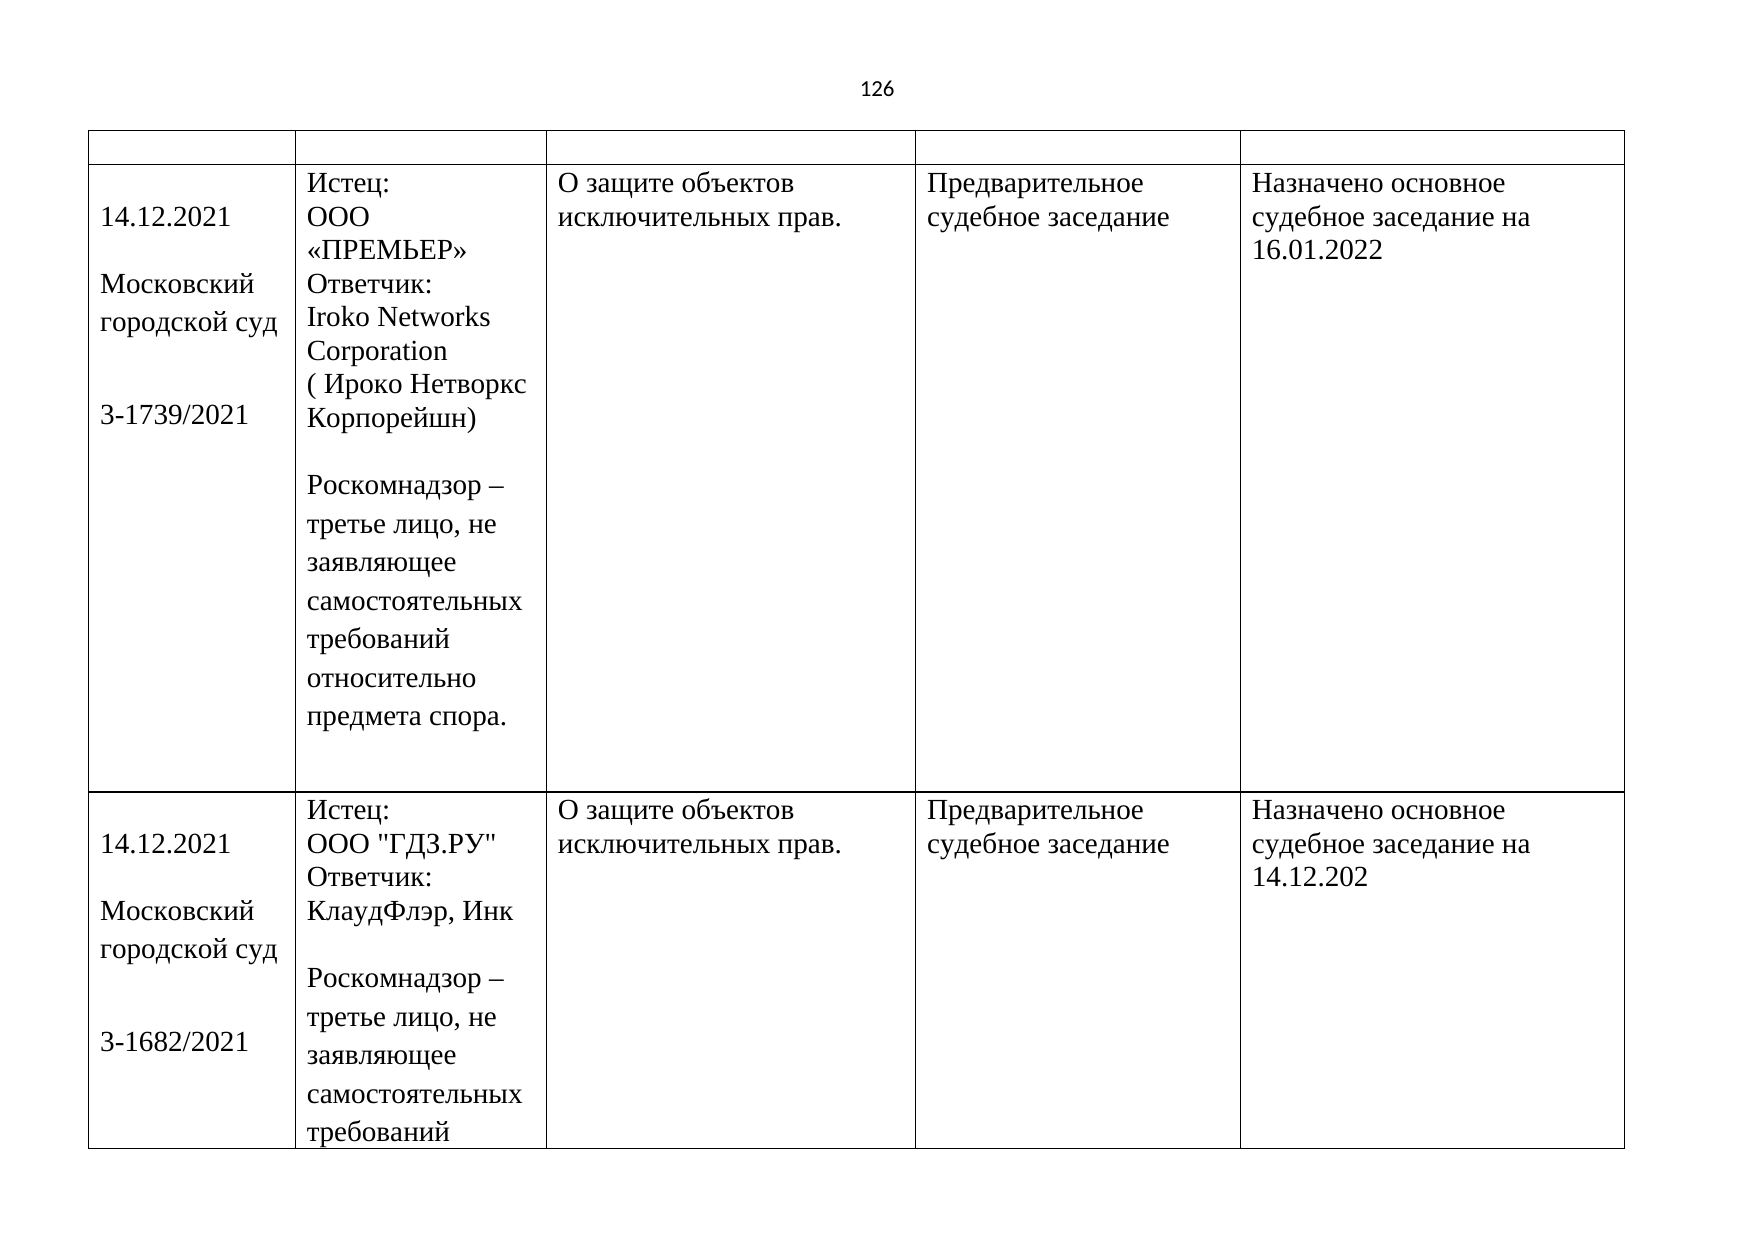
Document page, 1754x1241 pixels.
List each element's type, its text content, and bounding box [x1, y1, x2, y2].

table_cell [89, 131, 295, 164]
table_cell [547, 131, 915, 164]
table_cell О защите объектов исключительных прав. [547, 165, 915, 791]
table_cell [547, 793, 915, 1148]
table_cell 14.12.2021 Московский городской суд 3-1739/2021 [89, 165, 295, 791]
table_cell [89, 793, 295, 1148]
table_cell Истец: ООО «ПРЕМЬЕР» Ответчик: Iroko Networks Corporation ( Ироко Нетворкс Корпорейшн) Роскомнадзор – третье лицо, не заявляющее самостоятельных требований относительно предмета спора. [296, 165, 546, 791]
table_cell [916, 793, 1240, 1148]
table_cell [1241, 793, 1624, 1148]
table_cell Предварительное судебное заседание [916, 165, 1240, 791]
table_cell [296, 793, 546, 1148]
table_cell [916, 131, 1240, 164]
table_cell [296, 131, 546, 164]
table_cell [1241, 131, 1624, 164]
table_cell Назначено основное судебное заседание на 16.01.2022 [1241, 165, 1624, 791]
